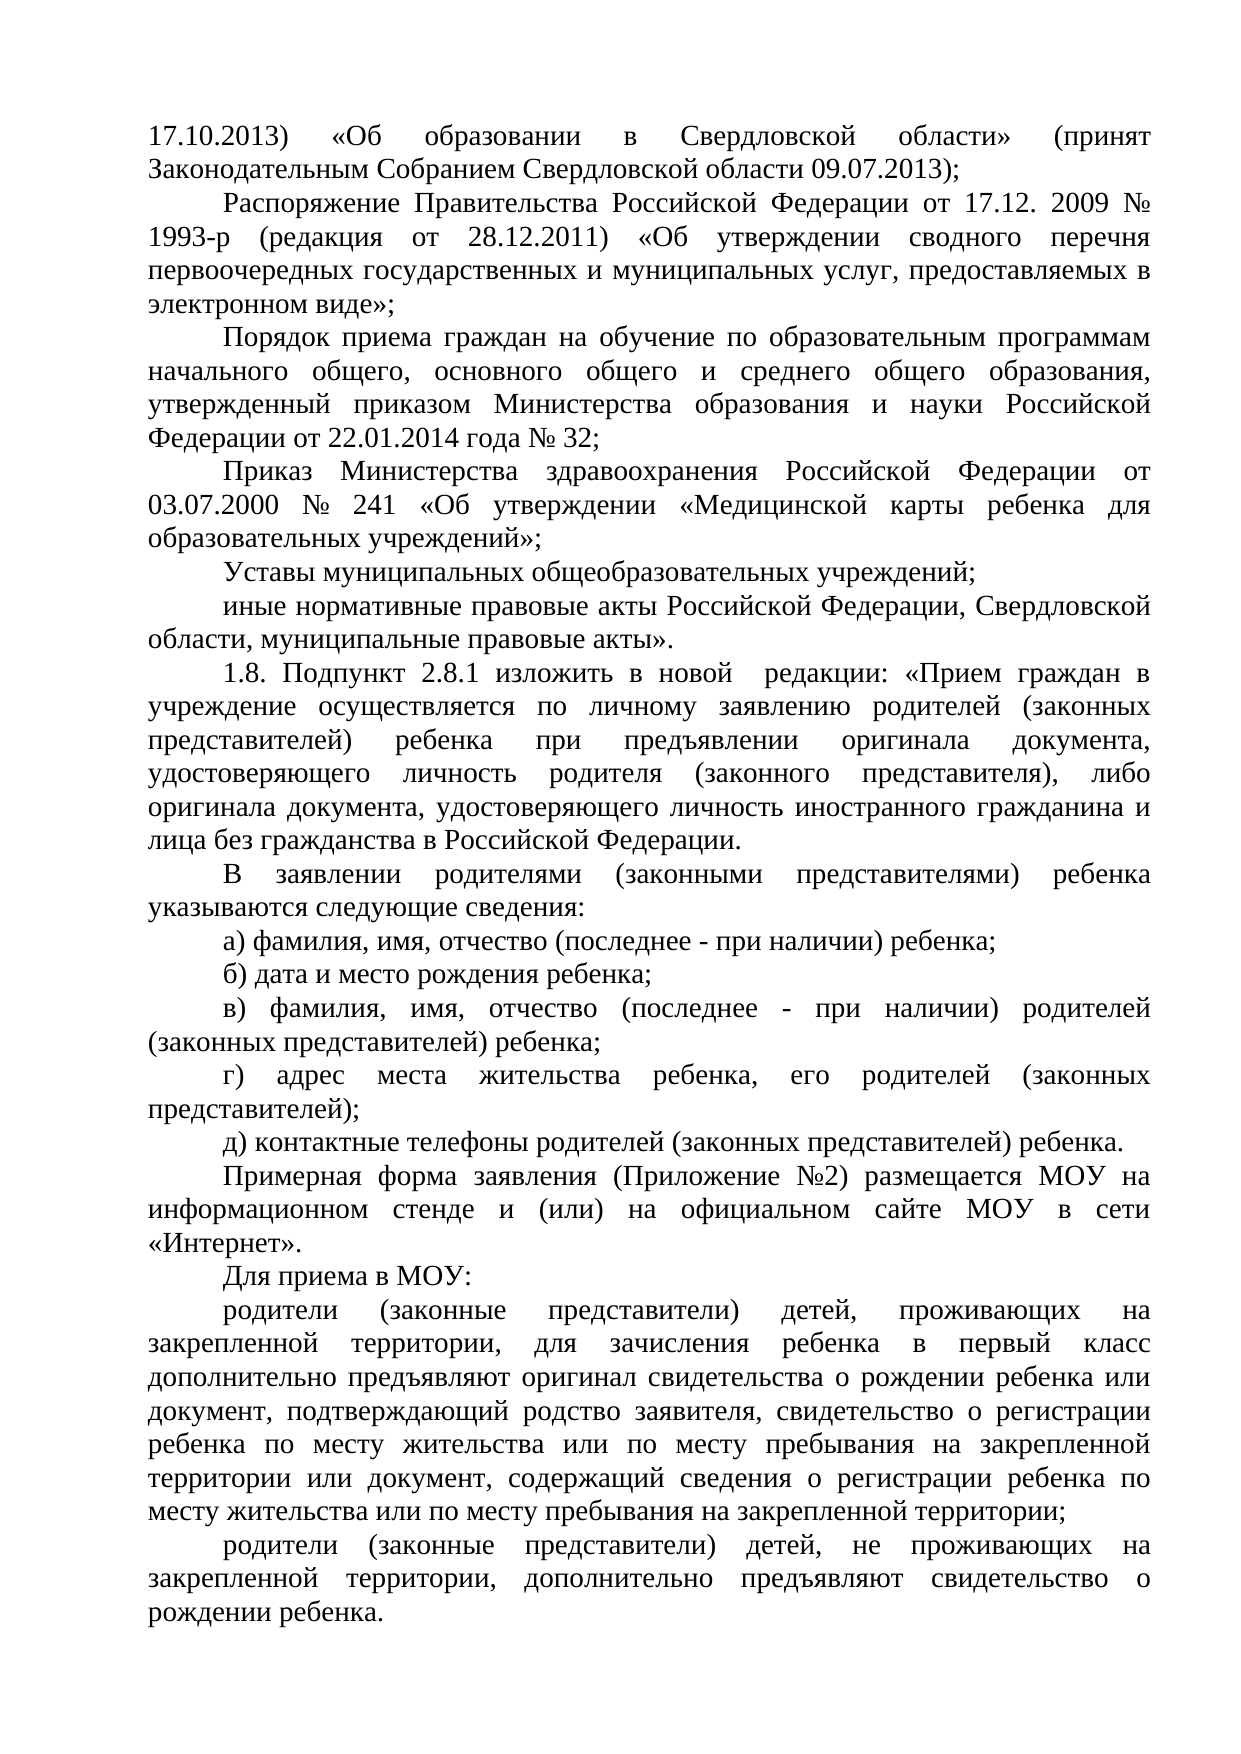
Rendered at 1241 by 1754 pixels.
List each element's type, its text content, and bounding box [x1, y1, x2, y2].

list в) фамилия, имя, отчество (последнее - при наличии) родителей (законных представителей) ребенка; [148, 990, 1152, 1057]
text Уставы муниципальных общеобразовательных учреждений; [148, 554, 1152, 588]
list 1.8. Подпункт 2.8.1 изложить в новой редакции: «Прием граждан в учреждение осуществляется по личному заявлению родителей (законных представителей) ребенка при предъявлении оригинала документа, удостоверяющего личность родителя (законного представителя), либо оригинала документа, удостоверяющего личность иностранного гражданина и лица без гражданства в Российской Федерации. [148, 655, 1152, 856]
list а) фамилия, имя, отчество (последнее - при наличии) ребенка; [148, 923, 1152, 957]
list Примерная форма заявления (Приложение №2) размещается МОУ на информационном стенде и (или) на официальном сайте МОУ в сети «Интернет». [148, 1158, 1152, 1258]
list г) адрес места жительства ребенка, его родителей (законных представителей); [148, 1057, 1152, 1124]
list родители (законные представители) детей, не проживающих на закрепленной территории, дополнительно предъявляют свидетельство о рождении ребенка. [148, 1527, 1152, 1627]
text Порядок приема граждан на обучение по образовательным программам начального общего, основного общего и среднего общего образования, утвержденный приказом Министерства образования и науки Российской Федерации от 22.01.2014 года № 32; [148, 319, 1152, 453]
list Для приема в МОУ: [148, 1258, 1152, 1292]
list В заявлении родителями (законными представителями) ребенка указываются следующие сведения: [148, 856, 1152, 923]
text иные нормативные правовые акты Российской Федерации, Свердловской области, муниципальные правовые акты». [148, 588, 1152, 655]
list д) контактные телефоны родителей (законных представителей) ребенка. [148, 1124, 1152, 1158]
list родители (законные представители) детей, проживающих на закрепленной территории, для зачисления ребенка в первый класс дополнительно предъявляют оригинал свидетельства о рождении ребенка или документ, подтверждающий родство заявителя, свидетельство о регистрации ребенка по месту жительства или по месту пребывания на закрепленной территории или документ, содержащий сведения о регистрации ребенка по месту жительства или по месту пребывания на закрепленной территории; [148, 1292, 1152, 1527]
text Приказ Министерства здравоохранения Российской Федерации от 03.07.2000 № 241 «Об утверждении «Медицинской карты ребенка для образовательных учреждений»; [148, 453, 1152, 554]
list б) дата и место рождения ребенка; [148, 957, 1152, 990]
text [148, 118, 1152, 185]
text Распоряжение Правительства Российской Федерации от 17.12. 2009 № 1993-р (редакция от 28.12.2011) «Об утверждении сводного перечня первоочередных государственных и муниципальных услуг, предоставляемых в электронном виде»; [148, 185, 1152, 319]
